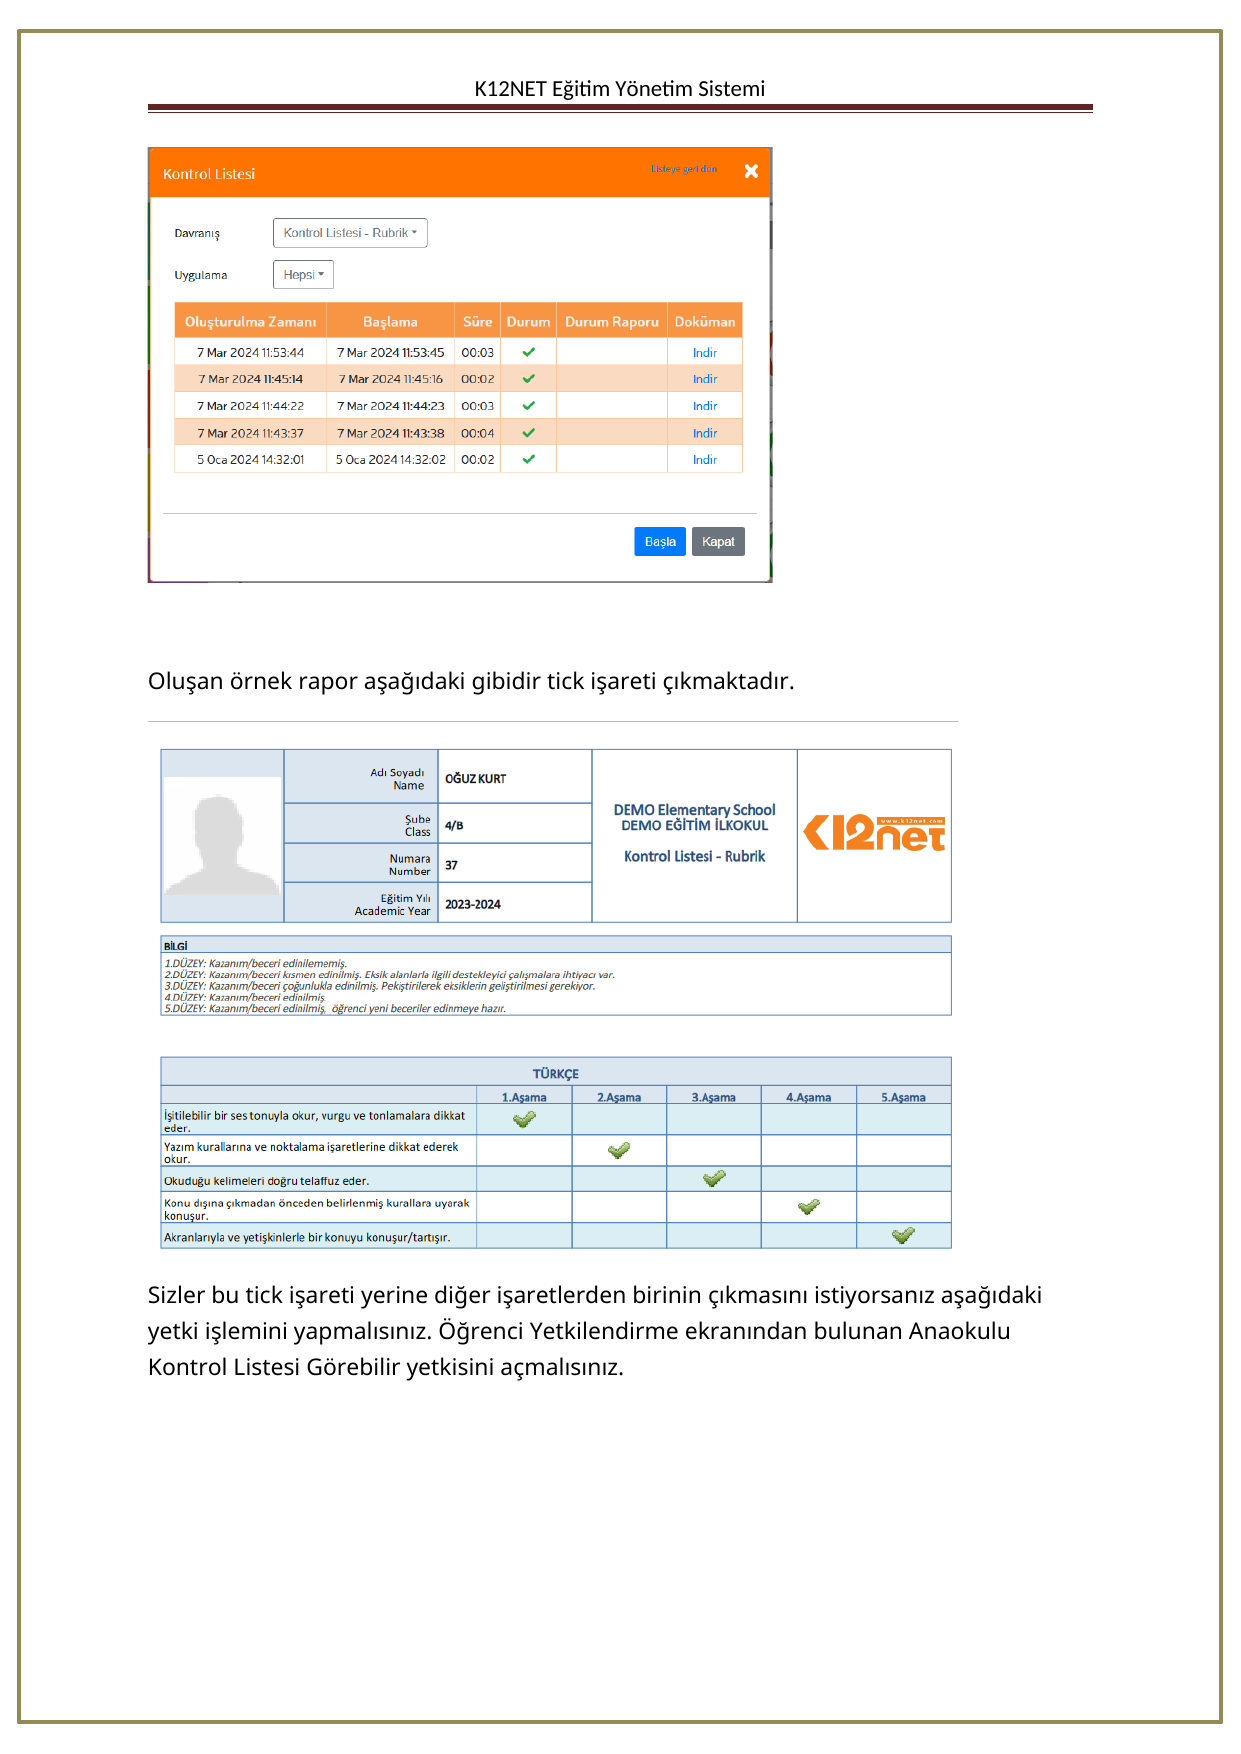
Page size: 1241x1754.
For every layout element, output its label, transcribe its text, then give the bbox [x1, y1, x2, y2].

picture [147, 721, 959, 1254]
picture [147, 147, 773, 583]
text Oluşan örnek rapor aşağıdaki gibidir tick işareti çıkmaktadır. [148, 665, 1093, 696]
text Sizler bu tick işareti yerine diğer işaretlerden birinin çıkmasını istiyorsanız aşağıdaki yetki işlemini yapmalısınız. Öğrenci Yetkilendirme ekranından bulunan Anaokulu Kontrol Listesi Görebilir yetkisini açmalısınız. [148, 1279, 1093, 1382]
